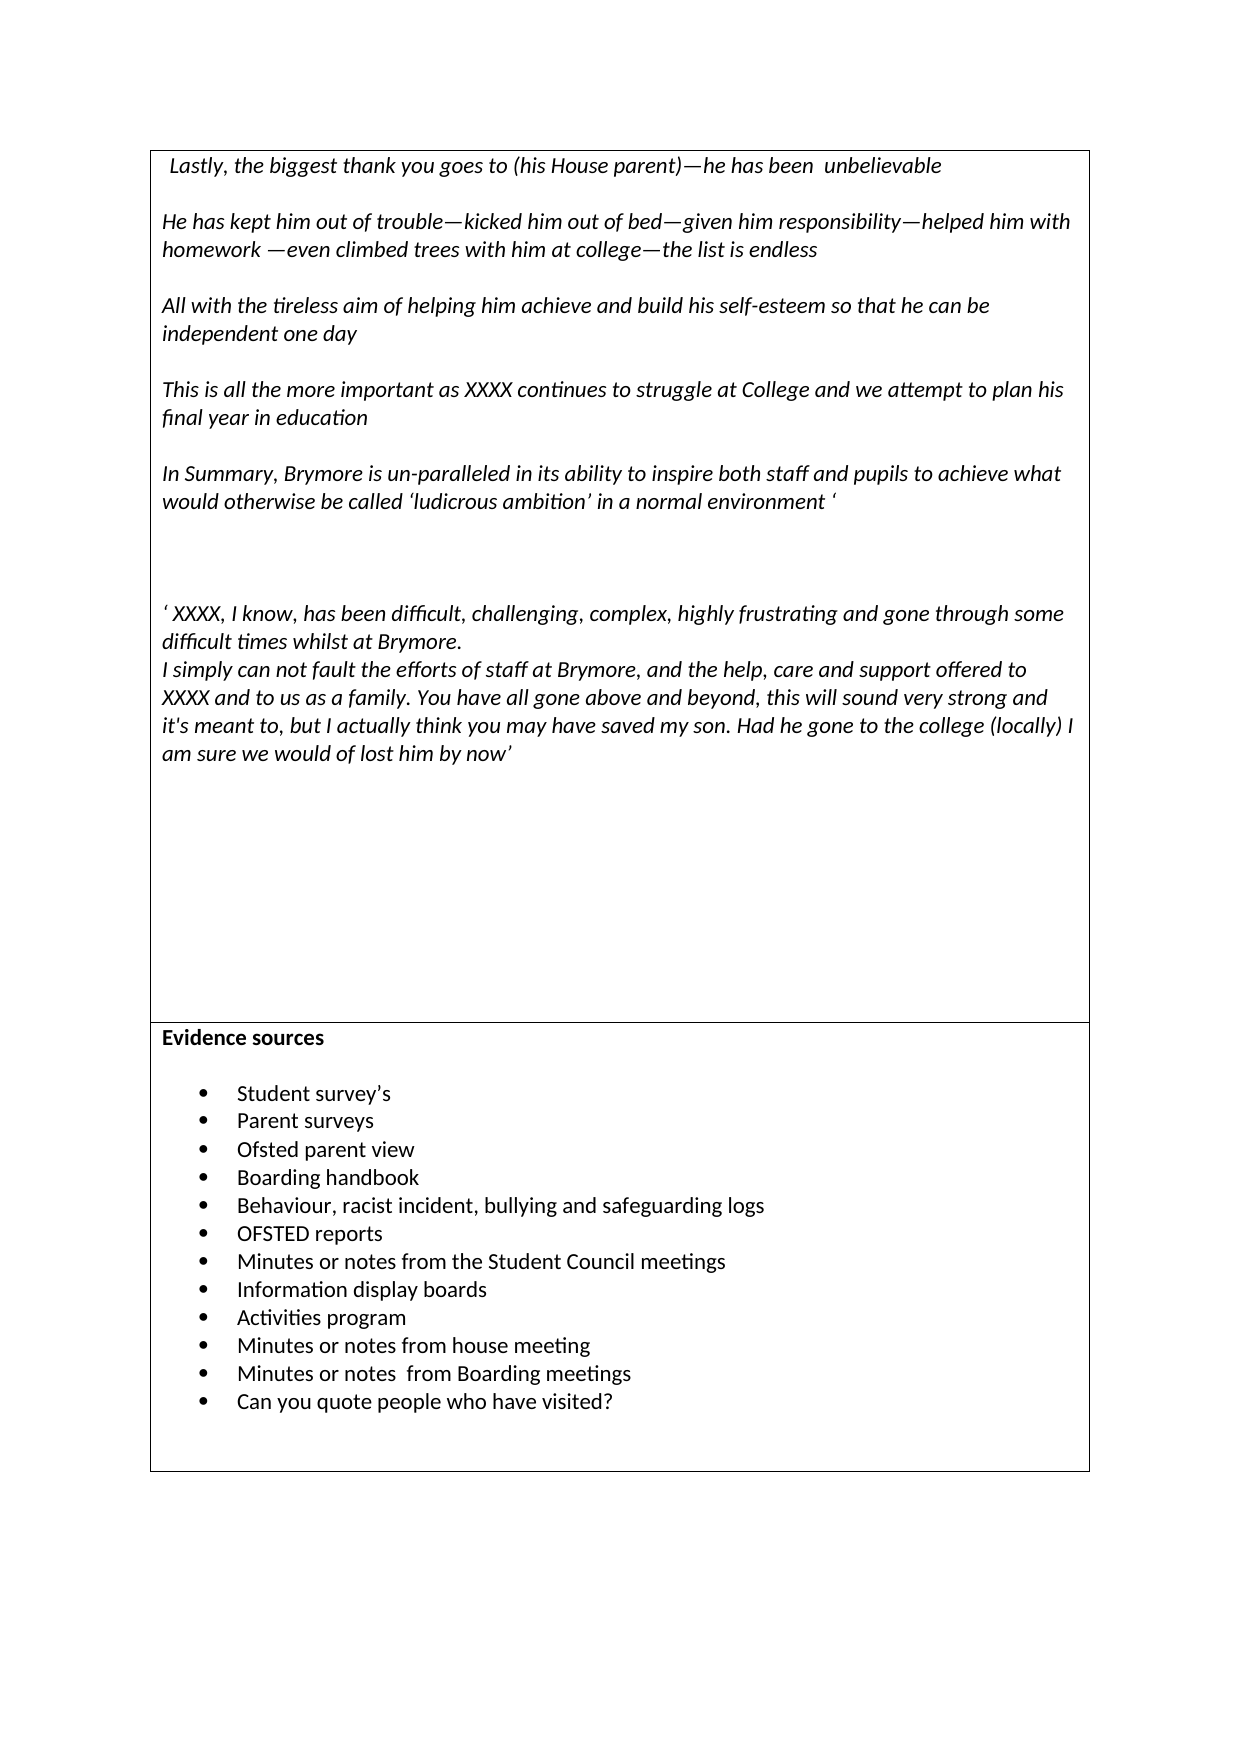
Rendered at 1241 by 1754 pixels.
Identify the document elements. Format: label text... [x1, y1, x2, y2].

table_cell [151, 151, 1089, 1022]
table_cell Evidence sources Student survey’s Parent surveys Ofsted parent view Boarding handbook Behaviour, racist incident, bullying and safeguarding logs OFSTED reports Minutes or notes from the Student Council meetings Information display boards Activities program Minutes or notes from house meeting Minutes or notes from Boarding meetings Can you quote people who have visited? [151, 1023, 1089, 1471]
